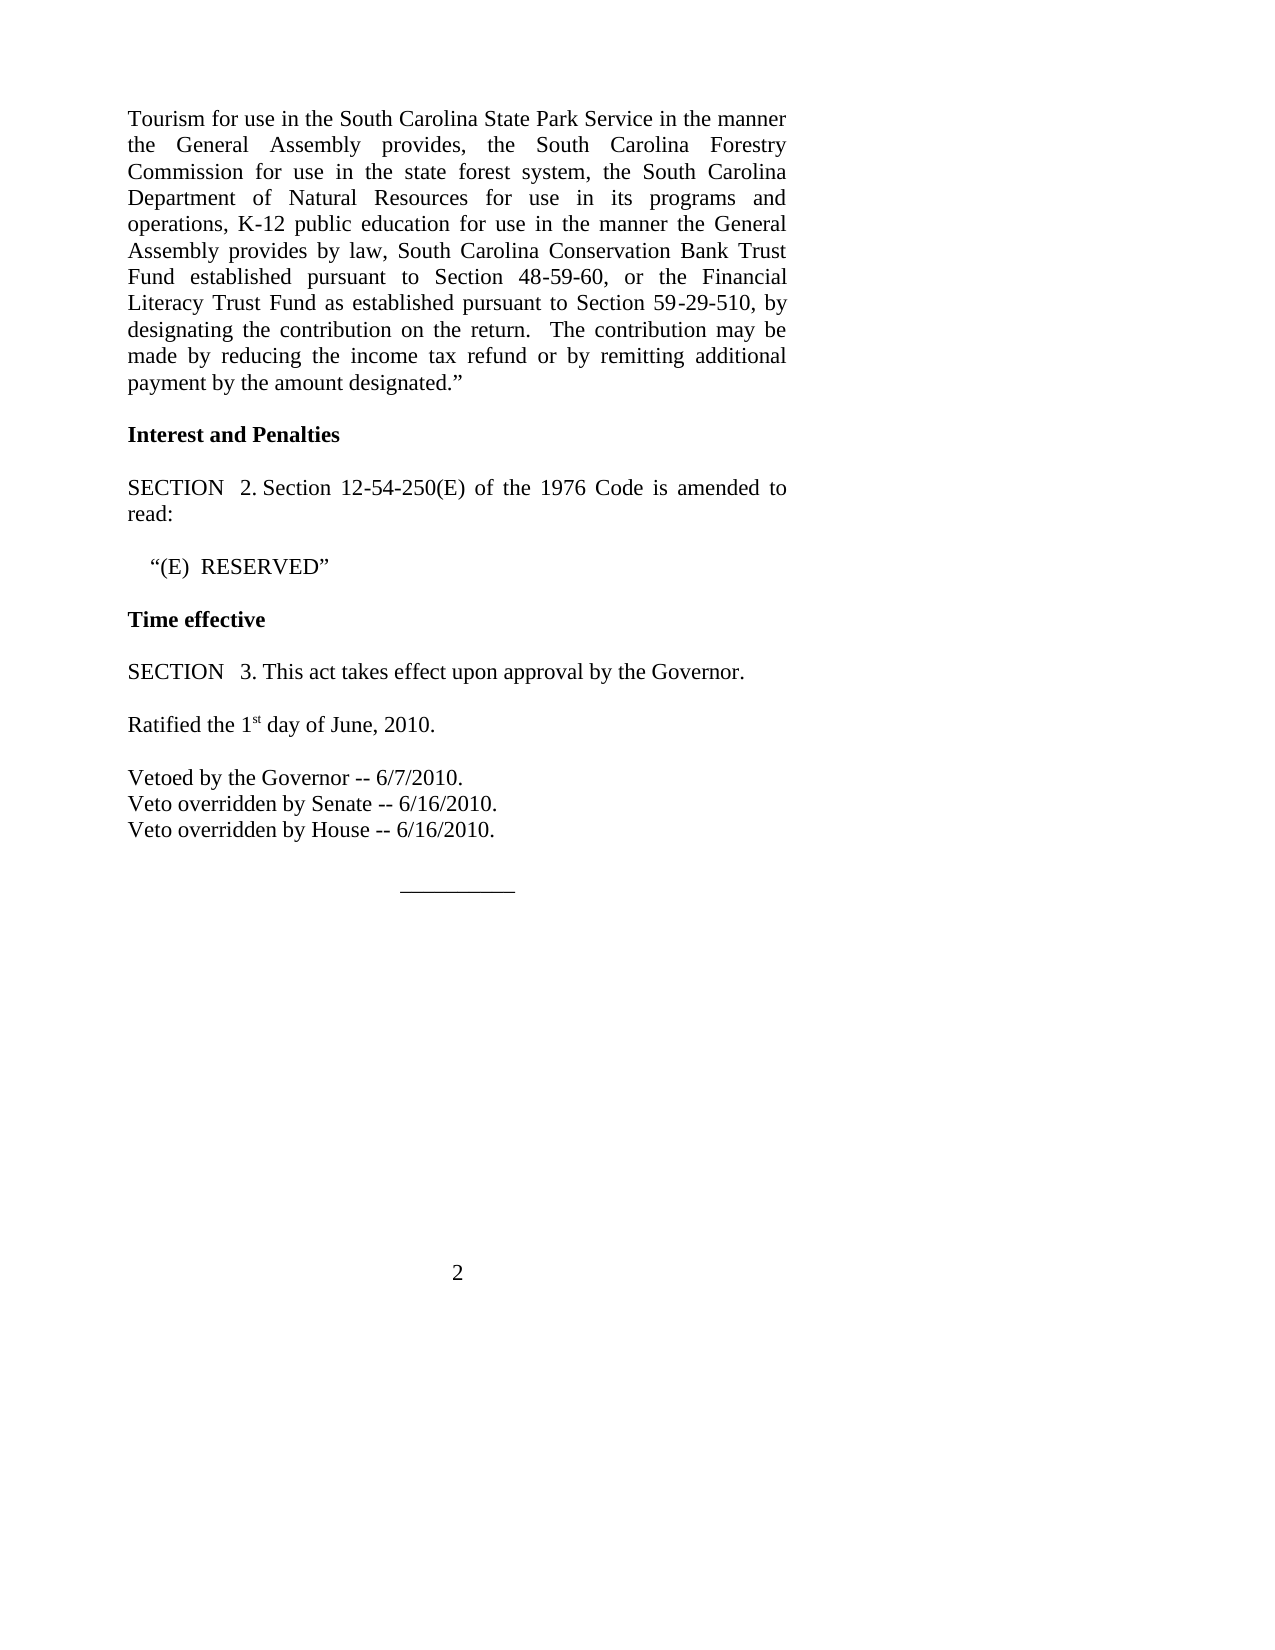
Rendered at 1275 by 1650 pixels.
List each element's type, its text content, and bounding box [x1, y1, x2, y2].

text Veto overridden by House -- 6/16/2010. [127, 817, 787, 843]
text Ratified the 1st day of June, 2010. [127, 711, 787, 737]
text Interest and Penalties [127, 421, 787, 448]
text Time effective [127, 606, 787, 632]
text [127, 105, 787, 395]
text __________ [127, 869, 787, 896]
text “(E) RESERVED” [127, 553, 787, 579]
text SECTION 3. This act takes effect upon approval by the Governor. [127, 658, 787, 685]
text Veto overridden by Senate -- 6/16/2010. [127, 790, 787, 817]
text Vetoed by the Governor -- 6/7/2010. [127, 764, 787, 790]
text SECTION 2. Section 12-54-250(E) of the 1976 Code is amended to read: [127, 474, 787, 527]
